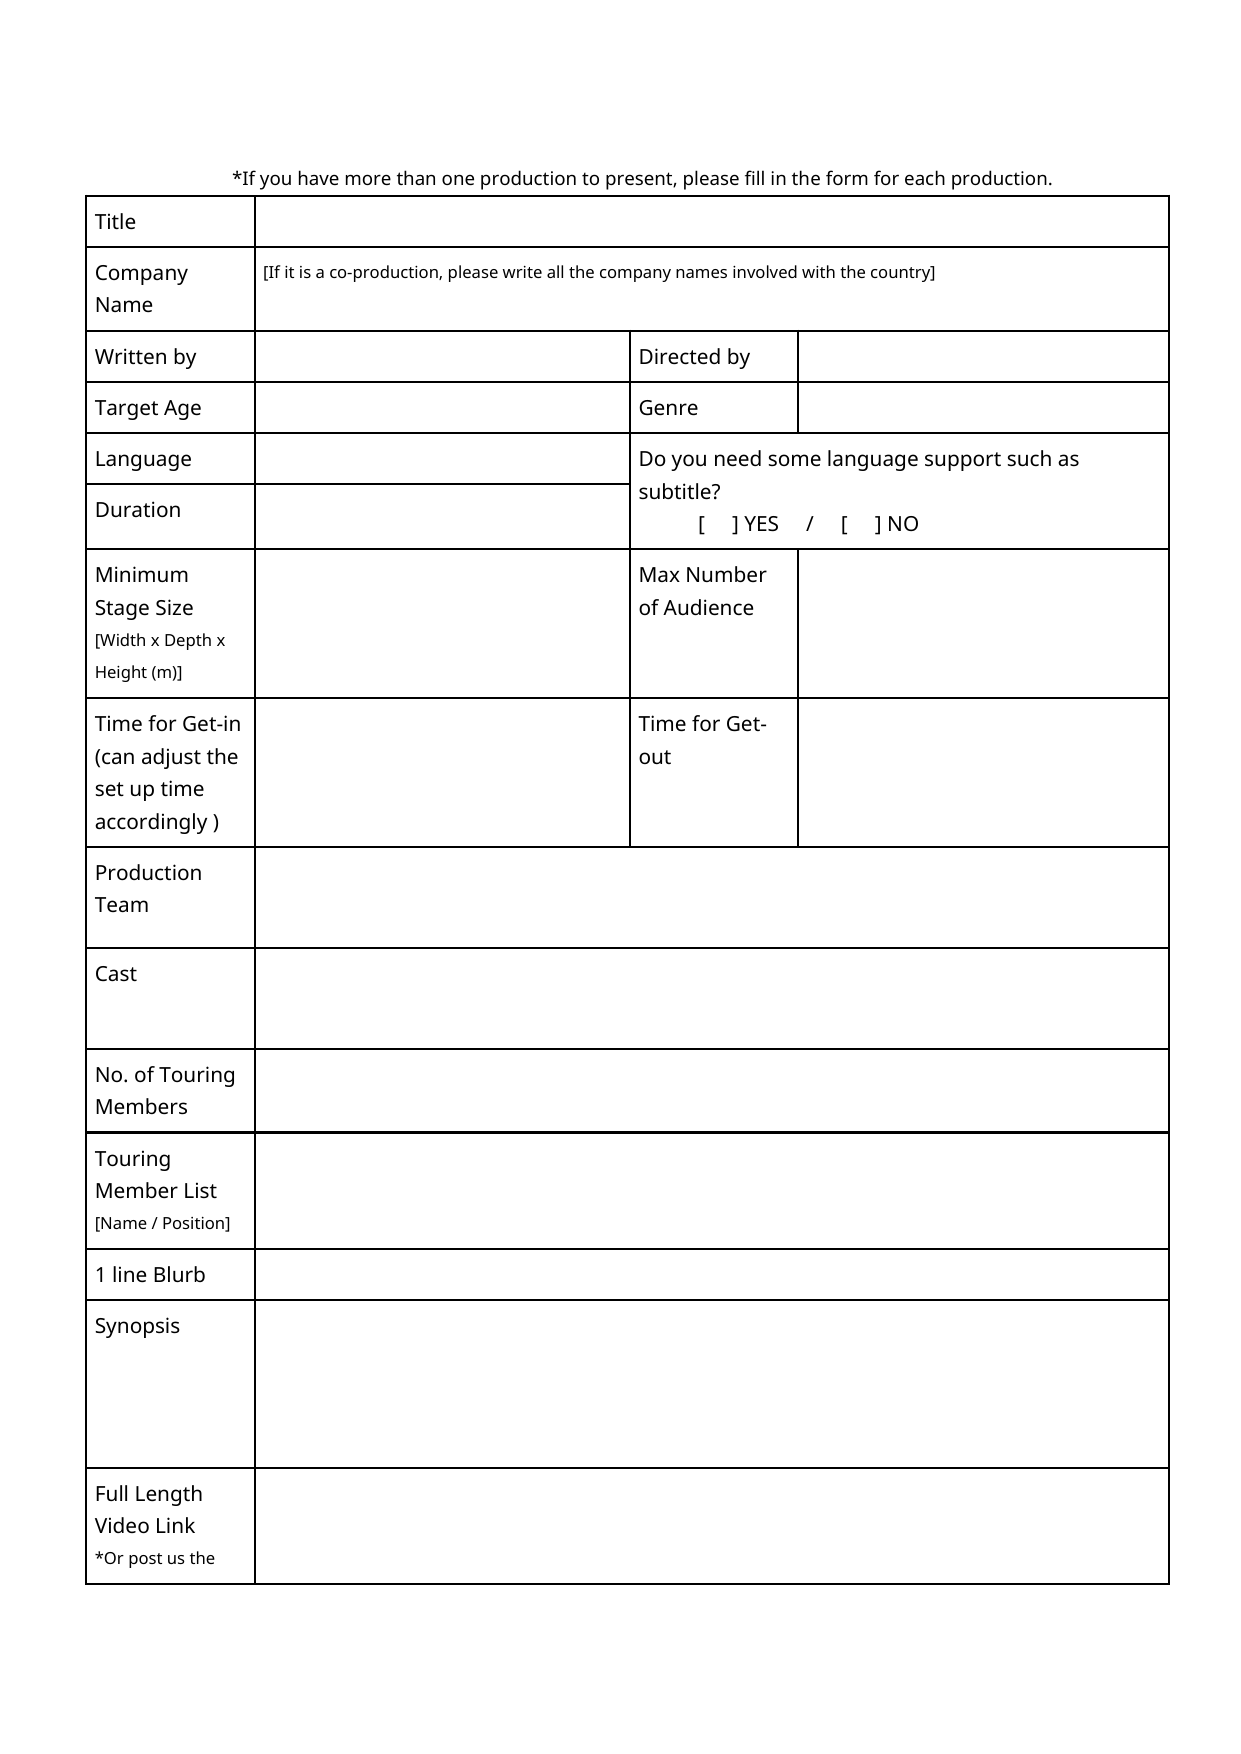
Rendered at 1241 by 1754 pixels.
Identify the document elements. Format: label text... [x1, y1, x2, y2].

table_cell [256, 1301, 1168, 1467]
table_cell Production Team [87, 848, 254, 947]
table_cell Cast [87, 949, 254, 1048]
table_cell [If it is a co-production, please write all the company names involved with the country] [256, 248, 1168, 329]
table_cell Directed by [631, 332, 797, 381]
table_cell [256, 1469, 1168, 1583]
table_cell [799, 699, 1168, 846]
table_header [256, 197, 1168, 246]
text *If you have more than one production to present, please fill in the form for each production. [187, 162, 1053, 194]
table_cell [799, 332, 1168, 381]
table_cell [256, 848, 1168, 947]
table_cell Language [87, 434, 254, 483]
table_cell Max Number of Audience [631, 550, 797, 697]
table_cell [87, 1469, 254, 1583]
table_cell Duration [87, 485, 254, 548]
table_cell [256, 949, 1168, 1048]
table_cell Do you need some language support such as subtitle? [ ] YES / [ ] NO [631, 434, 1168, 548]
table_cell [256, 434, 629, 483]
table_cell [256, 1250, 1168, 1299]
table_cell Company Name [87, 248, 254, 329]
table_cell [256, 550, 629, 697]
table_cell Touring Member List [Name / Position] [87, 1134, 254, 1248]
table_cell Written by [87, 332, 254, 381]
table_cell Target Age [87, 383, 254, 432]
table_cell Minimum Stage Size [Width x Depth x Height (m)] [87, 550, 254, 697]
table_cell [256, 485, 629, 548]
table_cell Time for Get-in (can adjust the set up time accordingly ) [87, 699, 254, 846]
table_cell Genre [631, 383, 797, 432]
table_cell [256, 699, 629, 846]
table_cell [256, 383, 629, 432]
table_cell 1 line Blurb [87, 1250, 254, 1299]
table_cell [256, 1134, 1168, 1248]
table_header Title [87, 197, 254, 246]
table_cell Time for Get-out [631, 699, 797, 846]
table_cell [799, 550, 1168, 697]
table_cell [799, 383, 1168, 432]
table_cell No. of Touring Members [87, 1050, 254, 1131]
table_cell [256, 332, 629, 381]
table_cell Synopsis [87, 1301, 254, 1467]
table_cell [256, 1050, 1168, 1131]
